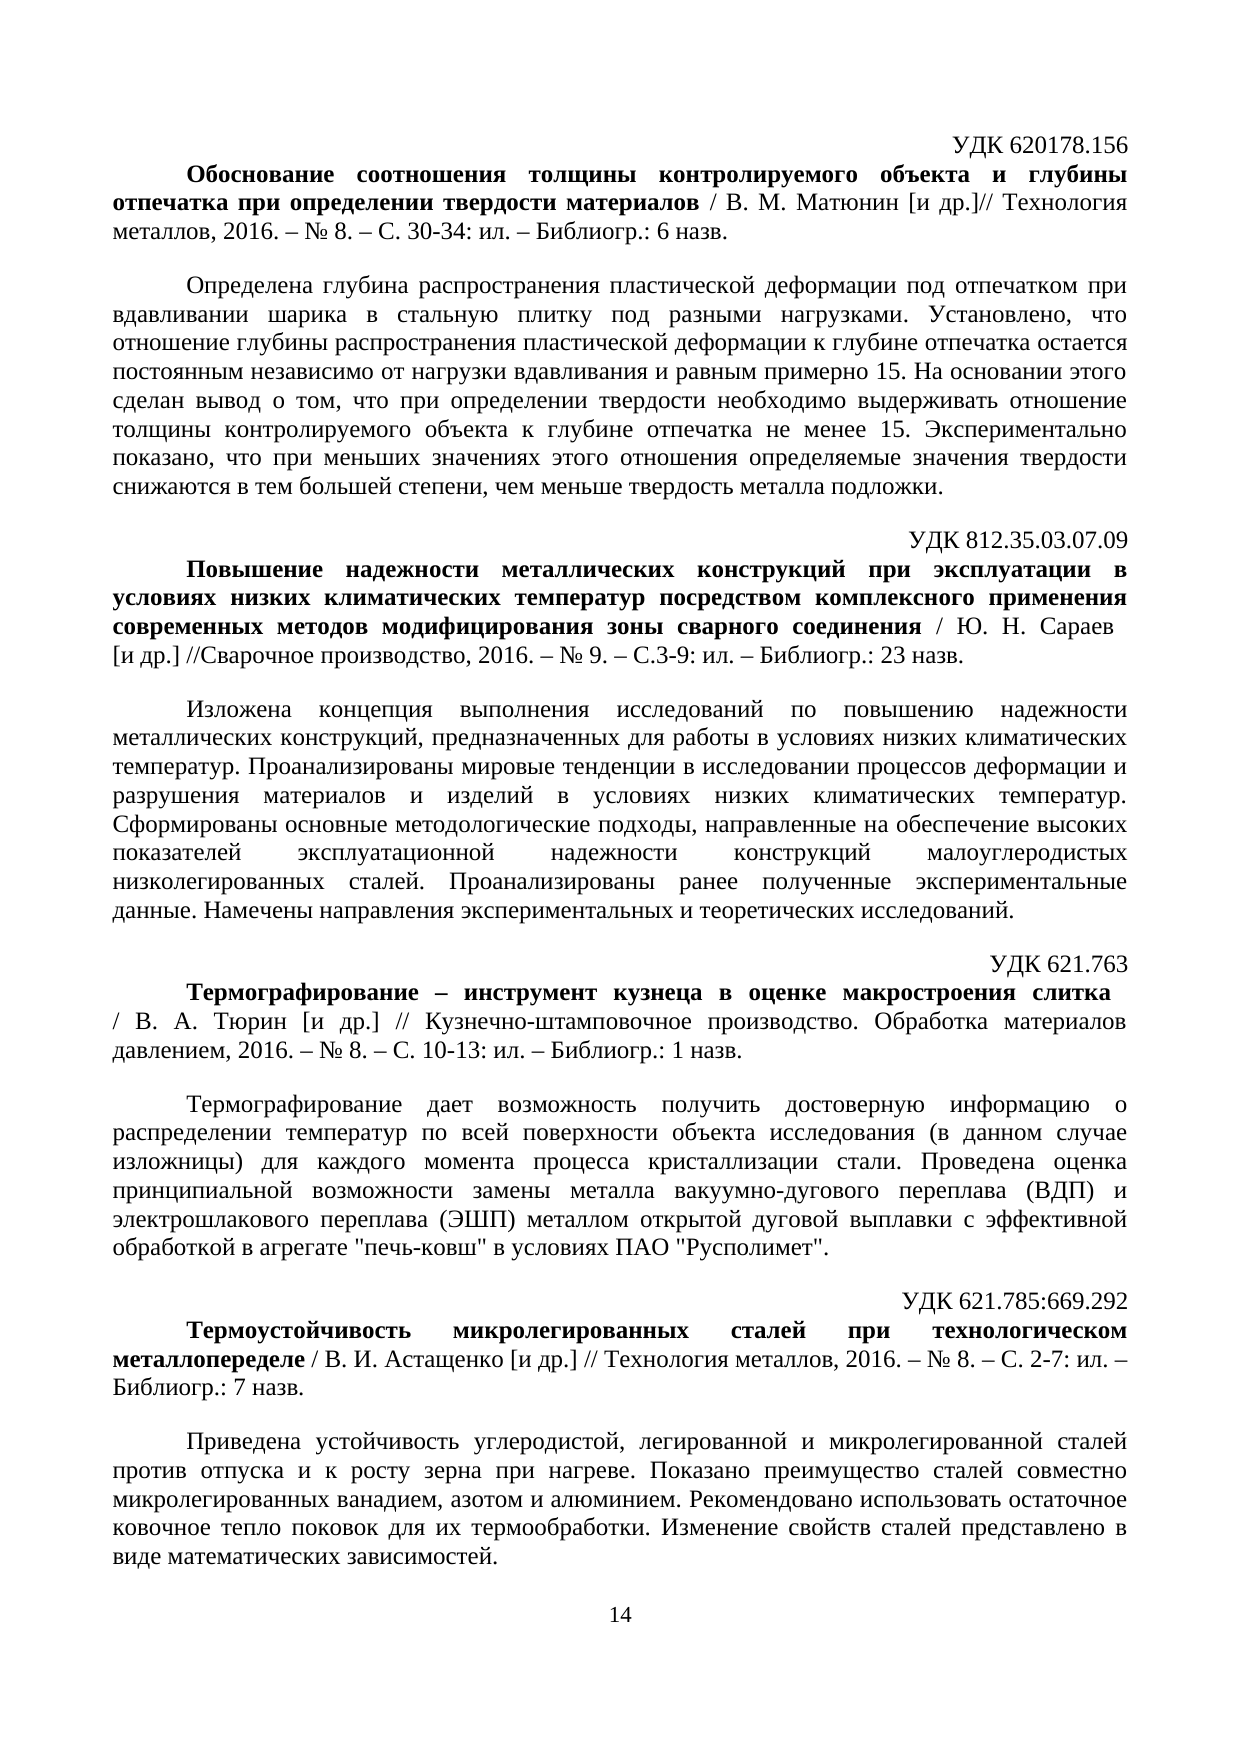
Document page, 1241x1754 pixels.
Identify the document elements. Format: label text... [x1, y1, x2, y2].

text Термоустойчивость микролегированных сталей при технологическом металлопеределе / В. И. Астащенко [и др.] // Технология металлов, 2016. – № 8. – С. 2-7: ил. – Библиогр.: 7 назв. [112, 1315, 1128, 1401]
text Изложена концепция выполнения исследований по повышению надежности металлических конструкций, предназначенных для работы в условиях низких климатических температур. Проанализированы мировые тенденции в исследовании процессов деформации и разрушения материалов и изделий в условиях низких климатических температур. Сформированы основные методологические подходы, направленные на обеспечение высоких показателей эксплуатационной надежности конструкций малоуглеродистых низколегированных сталей. Проанализированы ранее полученные экспериментальные данные. Намечены направления экспериментальных и теоретических исследований. [112, 694, 1128, 924]
text Термографирование – инструмент кузнеца в оценке макростроения слитка / В. А. Тюрин [и др.] // Кузнечно-штамповочное производство. Обработка материалов давлением, 2016. – № 8. – С. 10-13: ил. – Библиогр.: 1 назв. [112, 977, 1128, 1064]
text Термографирование дает возможность получить достоверную информацию о распределении температур по всей поверхности объекта исследования (в данном случае изложницы) для каждого момента процесса кристаллизации стали. Проведена оценка принципиальной возможности замены металла вакуумно-дугового переплава (ВДП) и электрошлакового переплава (ЭШП) металлом открытой дуговой выплавки с эффективной обработкой в агрегате "печь-ковш" в условиях ПАО "Русполимет". [112, 1089, 1128, 1261]
subtitle УДК 812.35.03.07.09 [112, 525, 1128, 554]
text Повышение надежности металлических конструкций при эксплуатации в условиях низких климатических температур посредством комплексного применения современных методов модифицирования зоны сварного соединения / Ю. Н. Сараев [и др.] //Сварочное производство, 2016. – № 9. – С.3-9: ил. – Библиогр.: 23 назв. [112, 554, 1128, 669]
text Обоснование соотношения толщины контролируемого объекта и глубины отпечатка при определении твердости материалов / В. М. Матюнин [и др.]// Технология металлов, 2016. – № 8. – С. 30-34: ил. – Библиогр.: 6 назв. [112, 159, 1128, 245]
subtitle УДК 621.785:669.292 [112, 1286, 1128, 1315]
text УДК 620178.156 [112, 130, 1128, 159]
text Определена глубина распространения пластической деформации под отпечатком при вдавливании шарика в стальную плитку под разными нагрузками. Установлено, что отношение глубины распространения пластической деформации к глубине отпечатка остается постоянным независимо от нагрузки вдавливания и равным примерно 15. На основании этого сделан вывод о том, что при определении твердости необходимо выдерживать отношение толщины контролируемого объекта к глубине отпечатка не менее 15. Экспериментально показано, что при меньших значениях этого отношения определяемые значения твердости снижаются в тем большей степени, чем меньше твердость металла подложки. [112, 270, 1128, 500]
text УДК 621.763 [112, 949, 1128, 977]
text Приведена устойчивость углеродистой, легированной и микролегированной сталей против отпуска и к росту зерна при нагреве. Показано преимущество сталей совместно микролегированных ванадием, азотом и алюминием. Рекомендовано использовать остаточное ковочное тепло поковок для их термообработки. Изменение свойств сталей представлено в виде математических зависимостей. [112, 1426, 1128, 1570]
